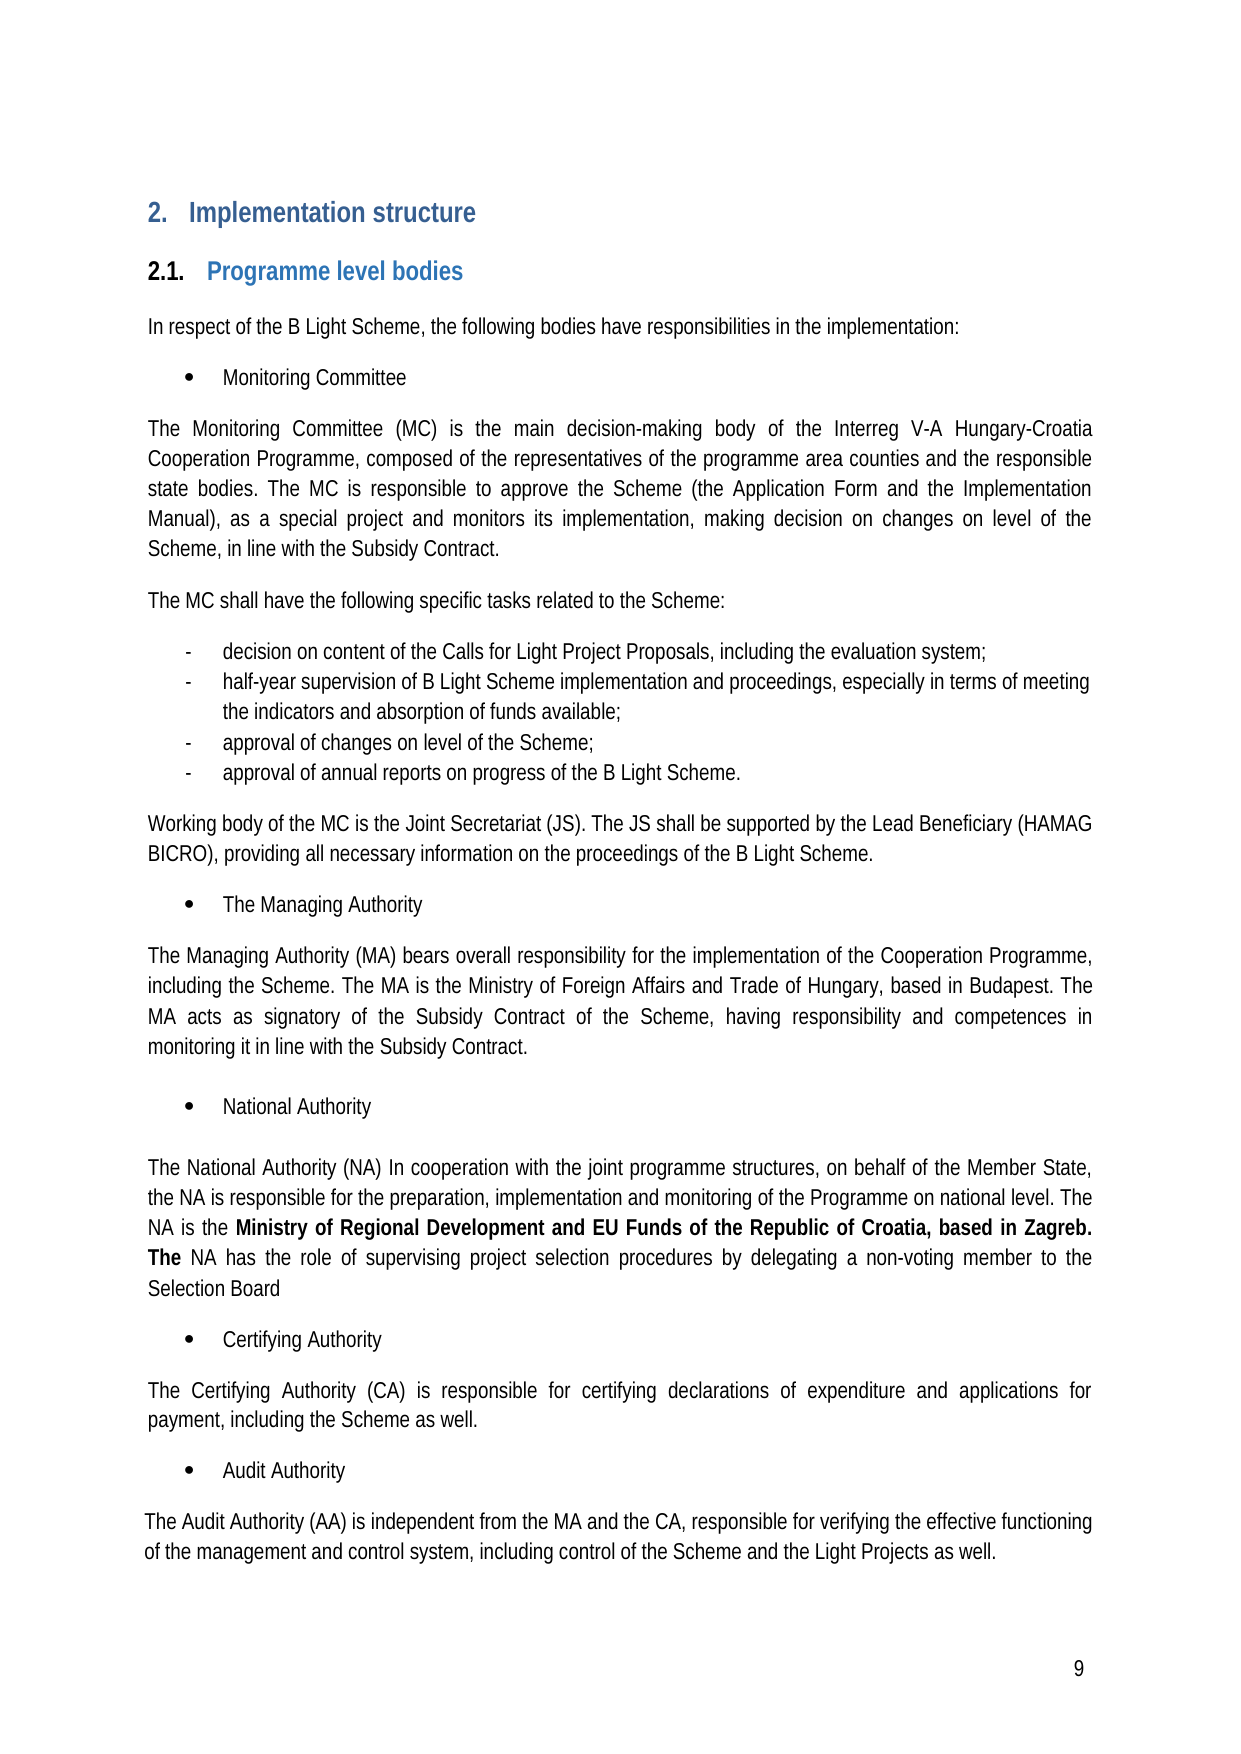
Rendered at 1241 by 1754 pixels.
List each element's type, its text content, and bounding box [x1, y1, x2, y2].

text The National Authority (NA) In cooperation with the joint programme structures, on behalf of the Member State, the NA is responsible for the preparation, implementation and monitoring of the Programme on national level. The NA is the Ministry of Regional Development and EU Funds of the Republic of Croatia, based in Zagreb. The NA has the role of supervising project selection procedures by delegating a non-voting member to the Selection Board [148, 1154, 1093, 1301]
text In respect of the B Light Scheme, the following bodies have responsibilities in the implementation: [148, 313, 1105, 339]
list approval of changes on level of the Scheme; [185, 728, 1105, 755]
text The Certifying Authority (CA) is responsible for certifying declarations of expenditure and applications for payment, including the Scheme as well. [148, 1377, 1092, 1433]
text The MC shall have the following specific tasks related to the Scheme: [148, 587, 1105, 613]
list National Authority [185, 1093, 1093, 1119]
list The Managing Authority (MA) bears overall responsibility for the implementation of the Cooperation Programme, including the Scheme. The MA is the Ministry of Foreign Affairs and Trade of Hungary, based in Budapest. The MA acts as signatory of the Subsidy Contract of the Scheme, having responsibility and competences in monitoring it in line with the Subsidy Contract. [148, 942, 1093, 1059]
list Audit Authority [185, 1457, 1105, 1484]
list decision on content of the Calls for Light Project Proposals, including the evaluation system; [185, 638, 1092, 664]
list The Managing Authority [185, 891, 1105, 918]
list approval of annual reports on progress of the B Light Scheme. [185, 759, 1105, 785]
subtitle Implementation structure [148, 196, 1105, 229]
list Monitoring Committee [185, 364, 1105, 390]
list Certifying Authority [185, 1326, 1105, 1352]
text The Audit Authority (AA) is independent from the MA and the CA, responsible for verifying the effective functioning of the management and control system, including control of the Scheme and the Light Projects as well. [144, 1508, 1093, 1564]
subtitle Programme level bodies [148, 255, 1105, 286]
text Working body of the MC is the Joint Secretariat (JS). The JS shall be supported by the Lead Beneficiary (HAMAG BICRO), providing all necessary information on the proceedings of the B Light Scheme. [148, 810, 1093, 866]
text The Monitoring Committee (MC) is the main decision-making body of the Interreg V-A Hungary-Croatia Cooperation Programme, composed of the representatives of the programme area counties and the responsible state bodies. The MC is responsible to approve the Scheme (the Application Form and the Implementation Manual), as a special project and monitors its implementation, making decision on changes on level of the Scheme, in line with the Subsidy Contract. [148, 414, 1093, 562]
list half-year supervision of B Light Scheme implementation and proceedings, especially in terms of meeting the indicators and absorption of funds available; [185, 668, 1093, 724]
